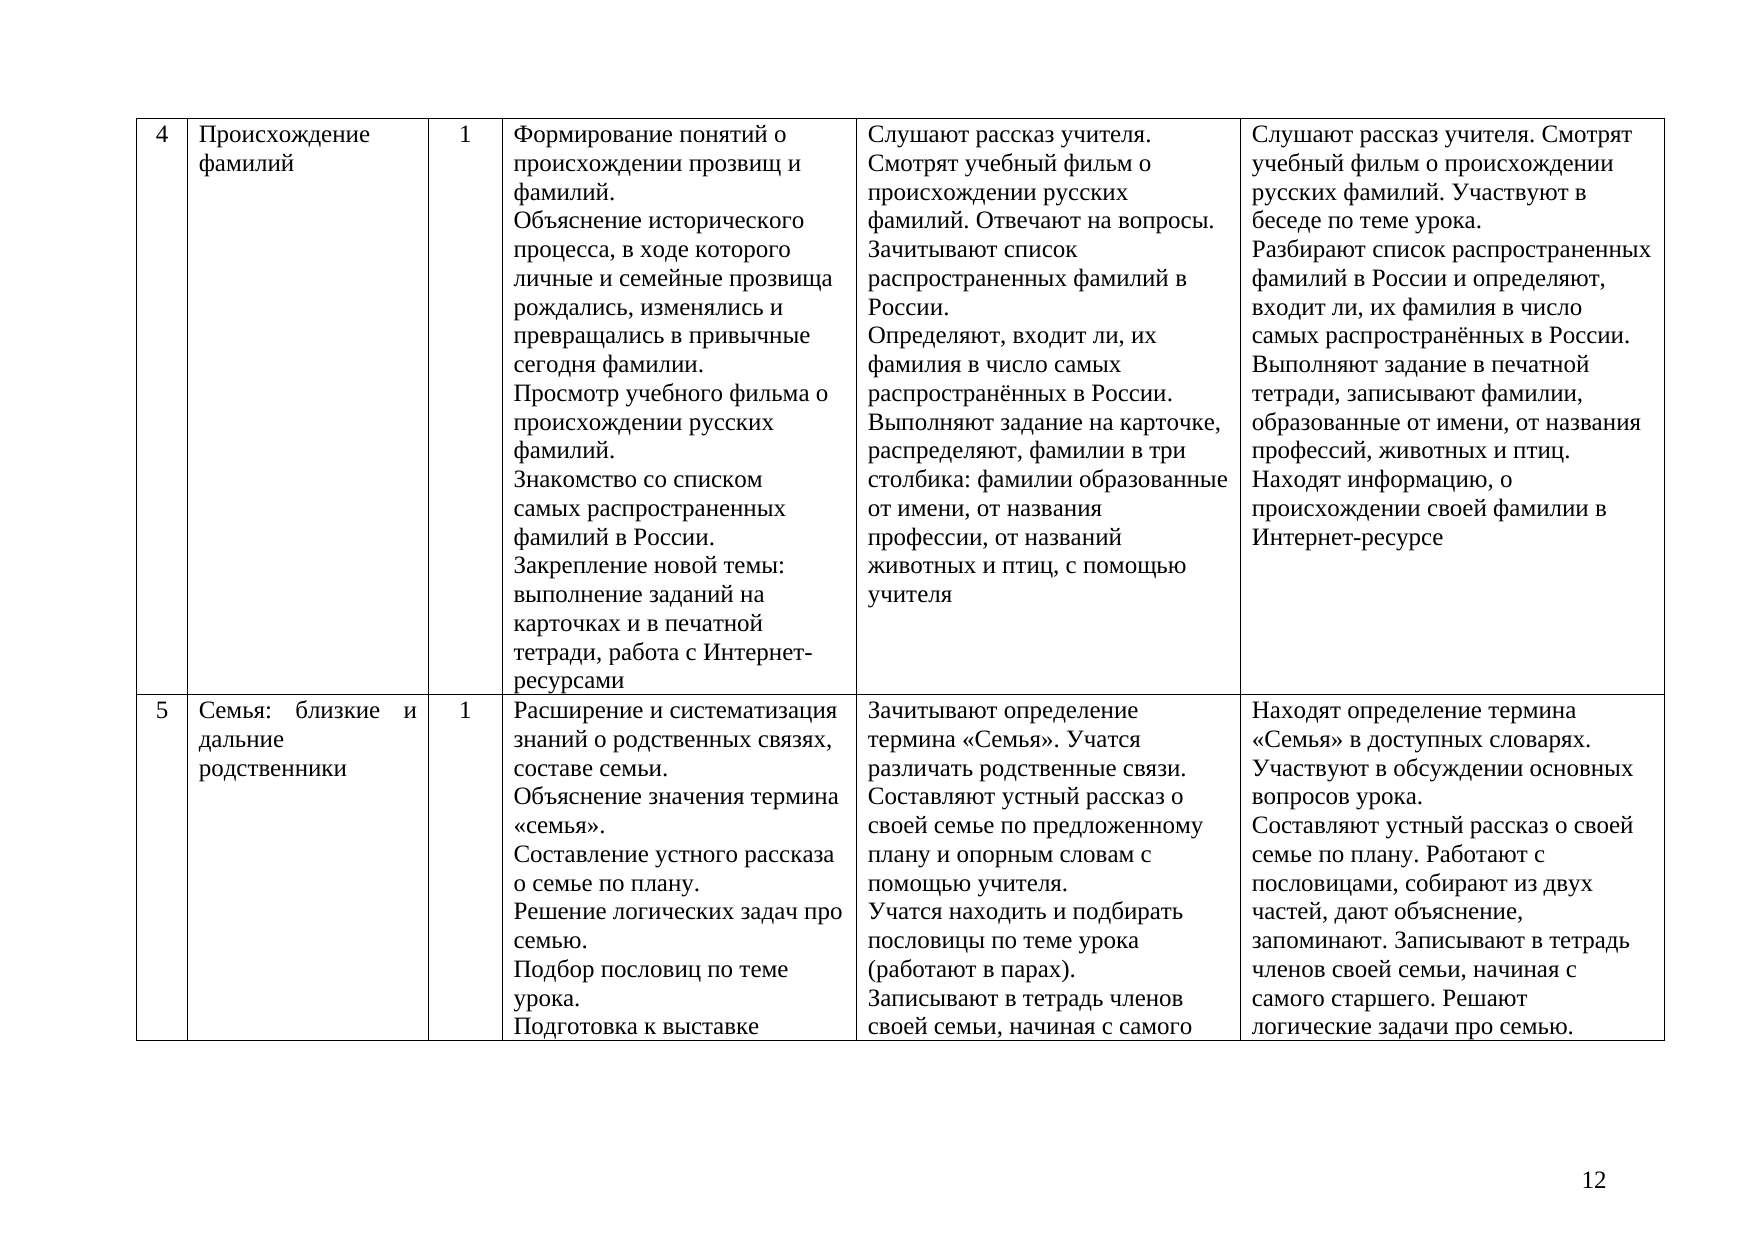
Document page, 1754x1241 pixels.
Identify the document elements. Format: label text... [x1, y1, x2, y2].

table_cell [503, 695, 856, 1040]
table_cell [188, 695, 428, 1040]
table_cell 1 [429, 695, 502, 1040]
table_header 1 [429, 119, 502, 694]
table_header 4 [137, 119, 187, 694]
table_header Слушают рассказ учителя. Смотрят учебный фильм о происхождении русских фамилий. Отвечают на вопросы. Зачитывают список распространенных фамилий в России. Определяют, входит ли, их фамилия в число самых распространённых в России. Выполняют задание на карточке, распределяют, фамилии в три столбика: фамилии образованные от имени, от названия профессии, от названий животных и птиц, с помощью учителя [857, 119, 1240, 694]
table_cell 5 [137, 695, 187, 1040]
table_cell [1241, 695, 1664, 1040]
table_header Происхождение фамилий [188, 119, 428, 694]
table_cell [857, 695, 1240, 1040]
table_header Формирование понятий о происхождении прозвищ и фамилий. Объяснение исторического процесса, в ходе которого личные и семейные прозвища рождались, изменялись и превращались в привычные сегодня фамилии. Просмотр учебного фильма о происхождении русских фамилий. Знакомство со списком самых распространенных фамилий в России. Закрепление новой темы: выполнение заданий на карточках и в печатной тетради, работа с Интернет- ресурсами [503, 119, 856, 694]
table_header Слушают рассказ учителя. Смотрят учебный фильм о происхождении русских фамилий. Участвуют в беседе по теме урока. Разбирают список распространенных фамилий в России и определяют, входит ли, их фамилия в число самых распространённых в России. Выполняют задание в печатной тетради, записывают фамилии, образованные от имени, от названия профессий, животных и птиц. Находят информацию, о происхождении своей фамилии в Интернет-ресурсе [1241, 119, 1664, 694]
